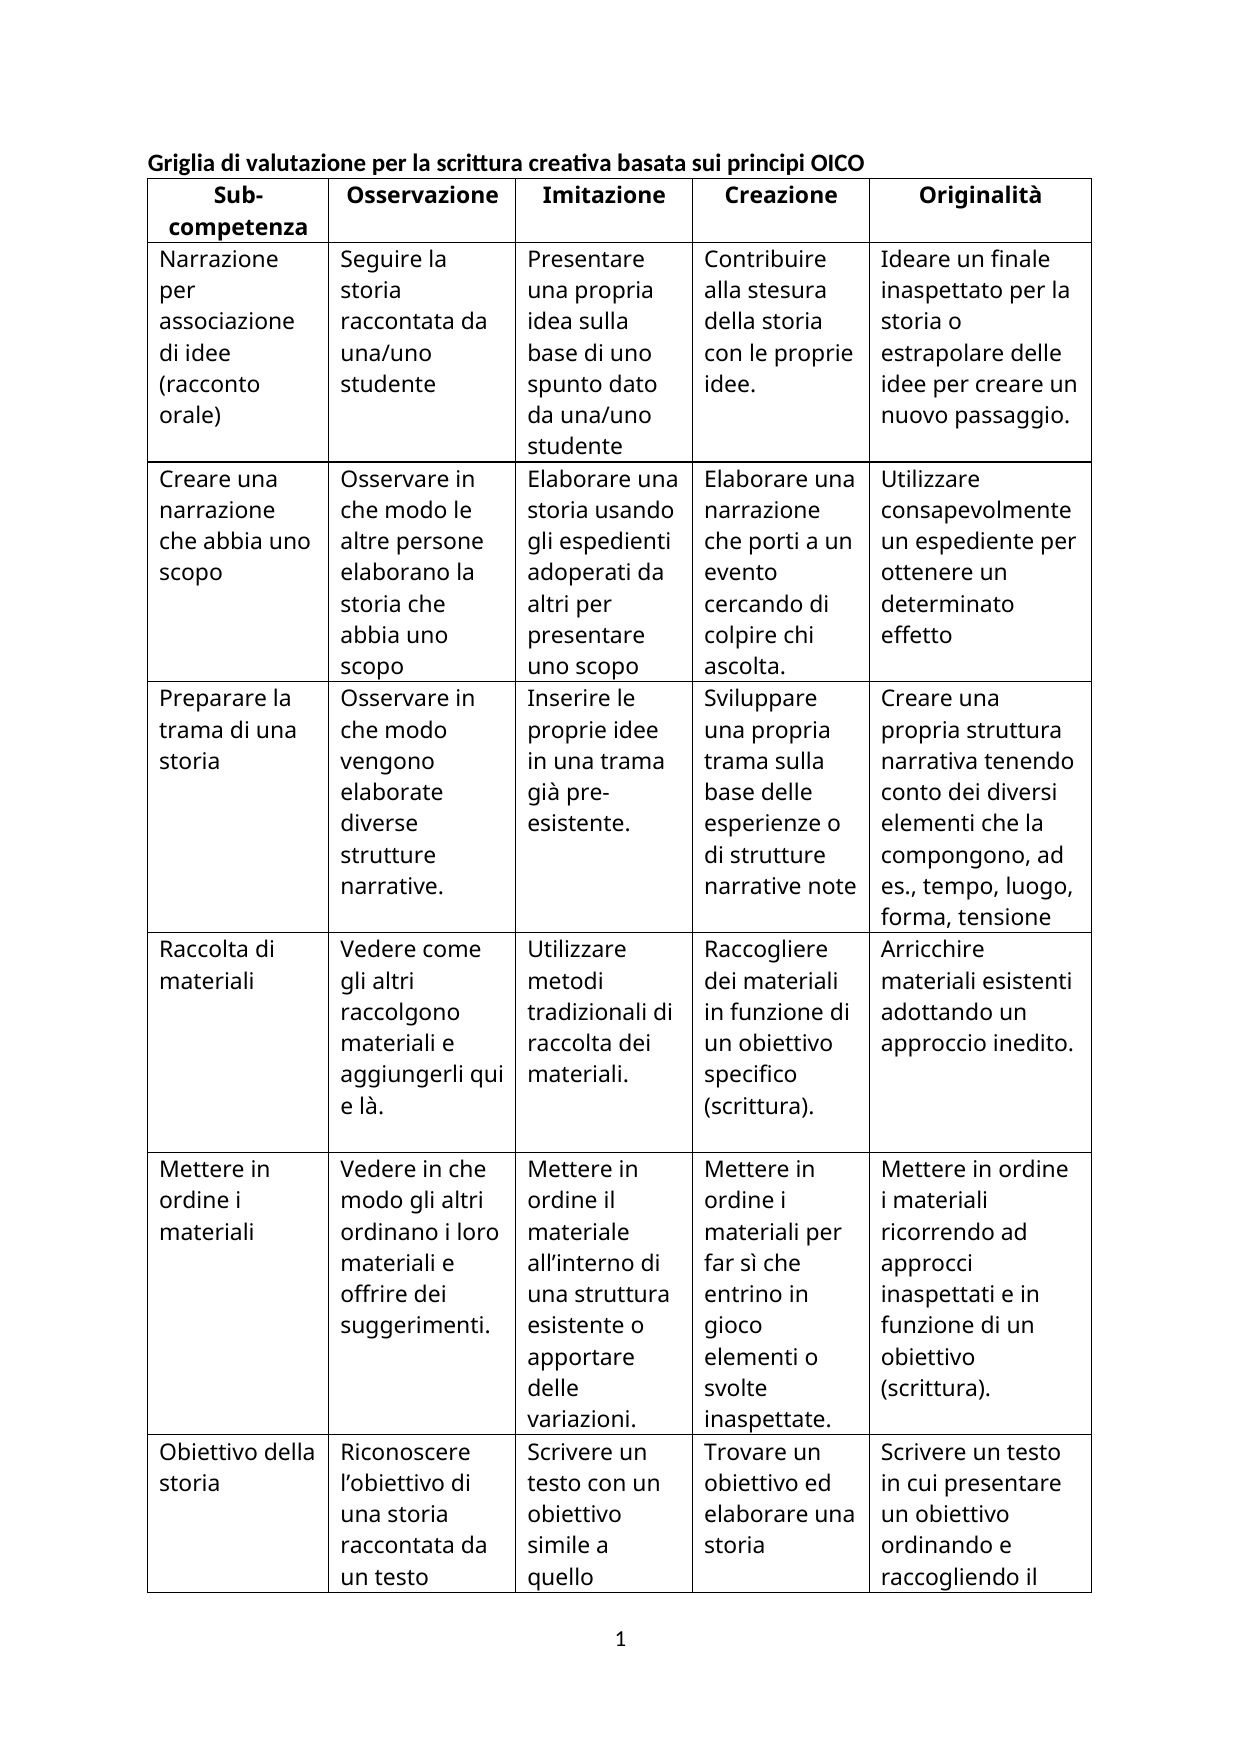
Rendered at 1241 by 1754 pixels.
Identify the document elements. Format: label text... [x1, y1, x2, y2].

table_header Sub-competenza [148, 179, 328, 242]
table_cell Mettere in ordine i materiali [148, 1153, 328, 1434]
table_cell Presentare una propria idea sulla base di uno spunto dato da una/uno studente [516, 243, 692, 461]
table_header Osservazione [329, 179, 515, 242]
table_cell Creare una propria struttura narrativa tenendo conto dei diversi elementi che la compongono, ad es., tempo, luogo, forma, tensione [870, 682, 1091, 932]
text Griglia di valutazione per la scrittura creativa basata sui principi OICO [148, 148, 1093, 178]
table_cell Elaborare una storia usando gli espedienti adoperati da altri per presentare uno scopo [516, 463, 692, 681]
table_cell Inserire le proprie idee in una trama già pre-esistente. [516, 682, 692, 932]
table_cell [516, 1435, 692, 1592]
table_header Originalità [870, 179, 1091, 242]
table_cell Creare una narrazione che abbia uno scopo [148, 463, 328, 681]
table_cell Mettere in ordine i materiali ricorrendo ad approcci inaspettati e in funzione di un obiettivo (scrittura). [870, 1153, 1091, 1434]
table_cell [693, 1435, 869, 1592]
table_cell Osservare in che modo vengono elaborate diverse strutture narrative. [329, 682, 515, 932]
table_header Creazione [693, 179, 869, 242]
table_cell Vedere come gli altri raccolgono materiali e aggiungerli qui e là. [329, 933, 515, 1152]
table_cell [148, 1435, 328, 1592]
table_cell Seguire la storia raccontata da una/uno studente [329, 243, 515, 461]
table_cell Raccolta di materiali [148, 933, 328, 1152]
table_cell Osservare in che modo le altre persone elaborano la storia che abbia uno scopo [329, 463, 515, 681]
table_cell Contribuire alla stesura della storia con le proprie idee. [693, 243, 869, 461]
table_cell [870, 1435, 1091, 1592]
table_cell Vedere in che modo gli altri ordinano i loro materiali e offrire dei suggerimenti. [329, 1153, 515, 1434]
table_cell Elaborare una narrazione che porti a un evento cercando di colpire chi ascolta. [693, 463, 869, 681]
table_cell Mettere in ordine il materiale all’interno di una struttura esistente o apportare delle variazioni. [516, 1153, 692, 1434]
table_cell Narrazione per associazione di idee (racconto orale) [148, 243, 328, 461]
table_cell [329, 1435, 515, 1592]
table_cell Ideare un finale inaspettato per la storia o estrapolare delle idee per creare un nuovo passaggio. [870, 243, 1091, 461]
table_cell Utilizzare metodi tradizionali di raccolta dei materiali. [516, 933, 692, 1152]
table_header Imitazione [516, 179, 692, 242]
table_cell Arricchire materiali esistenti adottando un approccio inedito. [870, 933, 1091, 1152]
table_cell Preparare la trama di una storia [148, 682, 328, 932]
table_cell Mettere in ordine i materiali per far sì che entrino in gioco elementi o svolte inaspettate. [693, 1153, 869, 1434]
table_cell Raccogliere dei materiali in funzione di un obiettivo specifico (scrittura). [693, 933, 869, 1152]
table_cell Sviluppare una propria trama sulla base delle esperienze o di strutture narrative note [693, 682, 869, 932]
table_cell Utilizzare consapevolmente un espediente per ottenere un determinato effetto [870, 463, 1091, 681]
